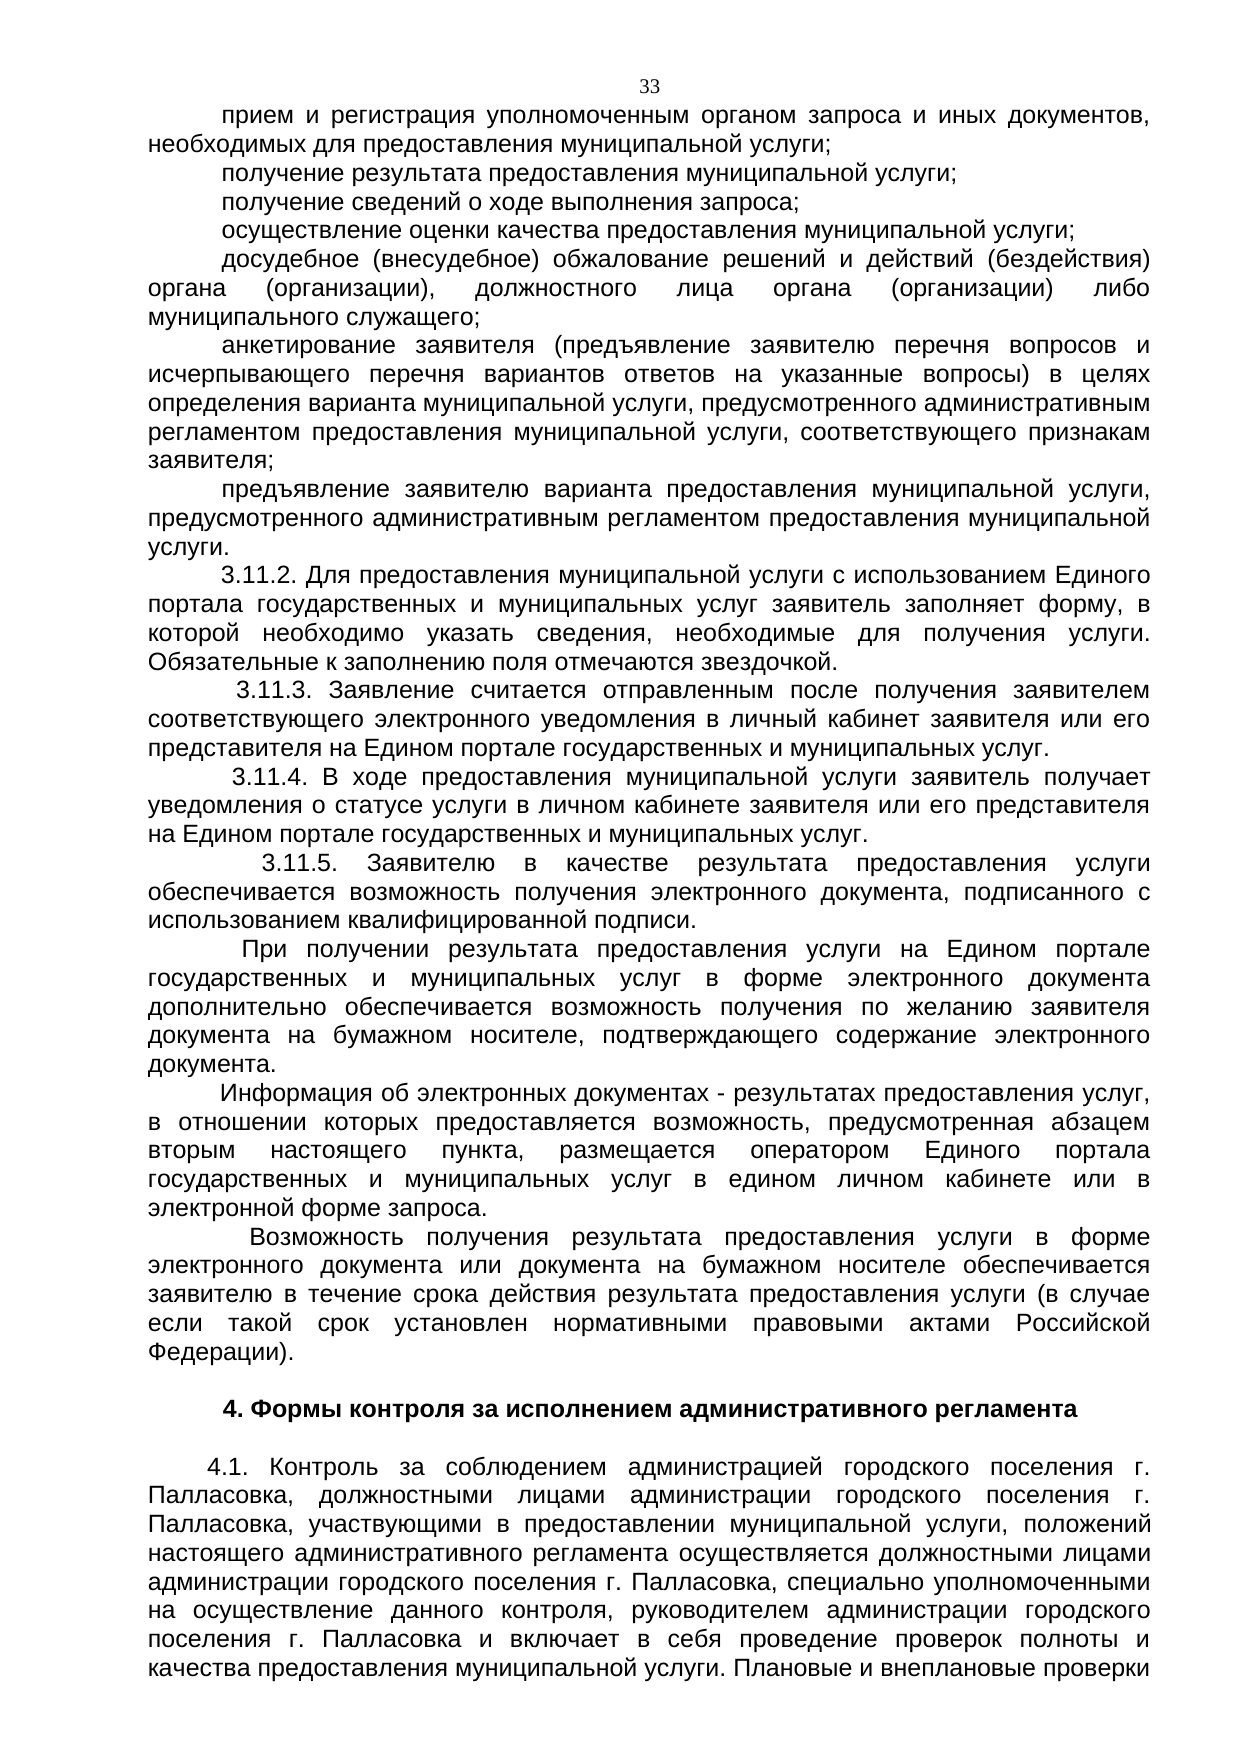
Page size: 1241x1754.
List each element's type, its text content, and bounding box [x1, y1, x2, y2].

text 3.11.4. В ходе предоставления муниципальной услуги заявитель получает уведомления о статусе услуги в личном кабинете заявителя или его представителя на Едином портале государственных и муниципальных услуг. [148, 762, 1152, 848]
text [148, 1452, 1152, 1682]
text 3.11.3. Заявление считается отправленным после получения заявителем соответствующего электронного уведомления в личный кабинет заявителя или его представителя на Едином портале государственных и муниципальных услуг. [148, 675, 1152, 762]
text предъявление заявителю варианта предоставления муниципальной услуги, предусмотренного административным регламентом предоставления муниципальной услуги. [148, 474, 1152, 560]
text получение результата предоставления муниципальной услуги; [148, 158, 1152, 187]
text 3.11.5. Заявителю в качестве результата предоставления услуги обеспечивается возможность получения электронного документа, подписанного с использованием квалифицированной подписи. [148, 848, 1152, 934]
text прием и регистрация уполномоченным органом запроса и иных документов, необходимых для предоставления муниципальной услуги; [148, 100, 1152, 158]
text получение сведений о ходе выполнения запроса; [148, 187, 1152, 215]
text Информация об электронных документах - результатах предоставления услуг, в отношении которых предоставляется возможность, предусмотренная абзацем вторым настоящего пункта, размещается оператором Единого портала государственных и муниципальных услуг в едином личном кабинете или в электронной форме запроса. [148, 1078, 1152, 1222]
text анкетирование заявителя (предъявление заявителю перечня вопросов и исчерпывающего перечня вариантов ответов на указанные вопросы) в целях определения варианта муниципальной услуги, предусмотренного административным регламентом предоставления муниципальной услуги, соответствующего признакам заявителя; [148, 330, 1152, 474]
text 4. Формы контроля за исполнением административного регламента [148, 1394, 1153, 1423]
text 3.11.2. Для предоставления муниципальной услуги с использованием Единого портала государственных и муниципальных услуг заявитель заполняет форму, в которой необходимо указать сведения, необходимые для получения услуги. Обязательные к заполнению поля отмечаются звездочкой. [148, 560, 1152, 675]
text Возможность получения результата предоставления услуги в форме электронного документа или документа на бумажном носителе обеспечивается заявителю в течение срока действия результата предоставления услуги (в случае если такой срок установлен нормативными правовыми актами Российской Федерации). [148, 1222, 1152, 1365]
text При получении результата предоставления услуги на Едином портале государственных и муниципальных услуг в форме электронного документа дополнительно обеспечивается возможность получения по желанию заявителя документа на бумажном носителе, подтверждающего содержание электронного документа. [148, 934, 1152, 1078]
text осуществление оценки качества предоставления муниципальной услуги; [148, 215, 1152, 244]
text досудебное (внесудебное) обжалование решений и действий (бездействия) органа (организации), должностного лица органа (организации) либо муниципального служащего; [148, 244, 1152, 330]
